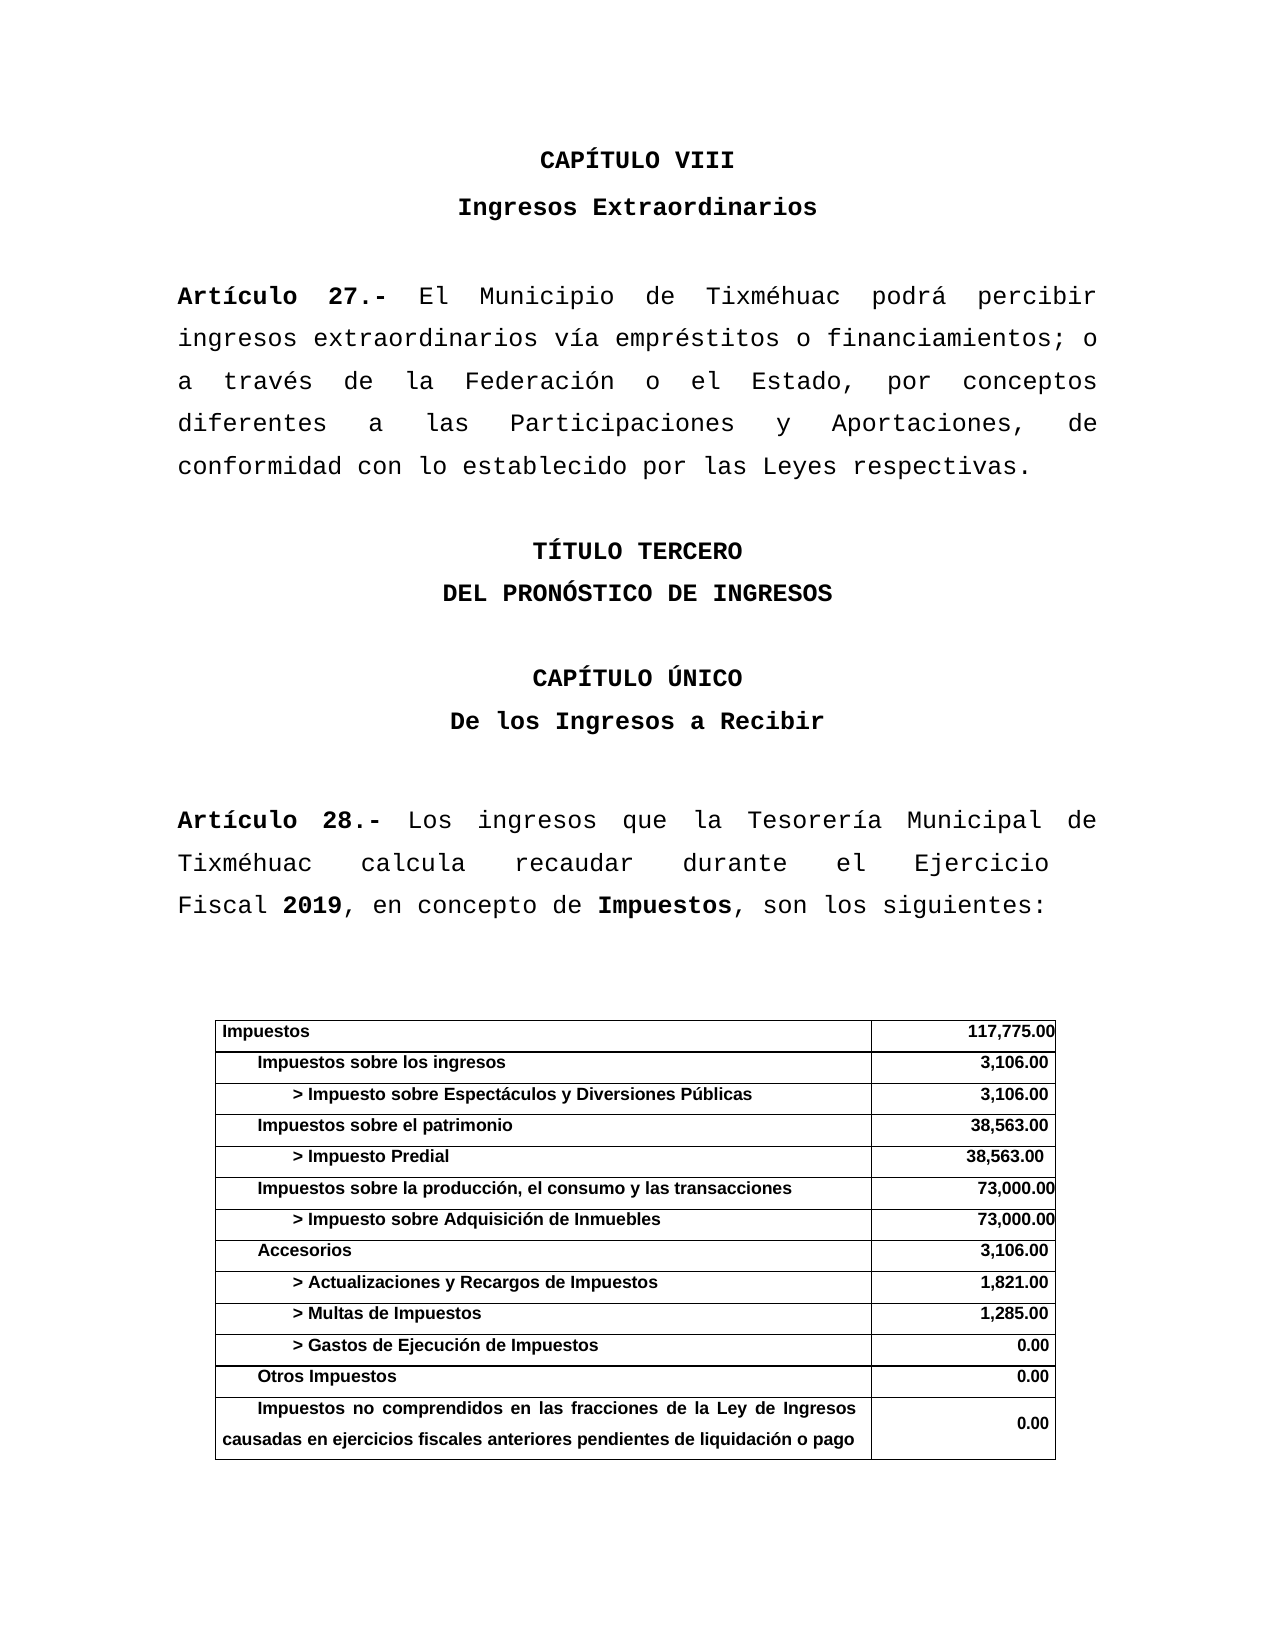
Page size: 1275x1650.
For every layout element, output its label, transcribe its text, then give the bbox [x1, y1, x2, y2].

text Artículo 28.- Los ingresos que la Tesorería Municipal de Tixméhuac calcula recaudar durante el Ejercicio Fiscal 2019, en concepto de Impuestos, son los siguientes: [177, 808, 1098, 921]
table_cell 3,106.00 [872, 1084, 1055, 1114]
table_cell > Impuesto sobre Espectáculos y Diversiones Públicas [216, 1084, 871, 1114]
text TÍTULO TERCERO [177, 538, 1098, 567]
table_cell Impuestos sobre la producción, el consumo y las transacciones [216, 1178, 871, 1208]
table_cell Impuestos sobre los ingresos [216, 1053, 871, 1083]
table_cell 1,821.00 [872, 1272, 1055, 1303]
table_cell 0.00 [872, 1335, 1055, 1365]
text DEL PRONÓSTICO DE INGRESOS [177, 581, 1098, 609]
table_cell 3,106.00 [872, 1053, 1055, 1083]
text CAPÍTULO ÚNICO [177, 666, 1098, 694]
table_cell Impuestos sobre el patrimonio [216, 1115, 871, 1146]
table_cell 1,285.00 [872, 1304, 1055, 1334]
table_cell 73,000.00 [872, 1178, 1055, 1208]
text De los Ingresos a Recibir [177, 708, 1098, 737]
text Ingresos Extraordinarios [177, 194, 1098, 223]
table_cell Accesorios [216, 1241, 871, 1271]
table_header 117,775.00 [872, 1021, 1055, 1051]
table_cell > Gastos de Ejecución de Impuestos [216, 1335, 871, 1365]
table_cell 73,000.00 [872, 1210, 1055, 1240]
table_cell 38,563.00 [872, 1115, 1055, 1146]
text CAPÍTULO VIII [177, 148, 1098, 176]
table_cell 0.00 [872, 1398, 1055, 1459]
table_cell > Impuesto Predial [216, 1147, 871, 1177]
table_cell 3,106.00 [872, 1241, 1055, 1271]
table_cell > Multas de Impuestos [216, 1304, 871, 1334]
table_cell 0.00 [872, 1367, 1055, 1397]
text Artículo 27.- El Municipio de Tixméhuac podrá percibir ingresos extraordinarios vía empréstitos o financiamientos; o a través de la Federación o el Estado, por conceptos diferentes a las Participaciones y Aportaciones, de conformidad con lo establecido por las Leyes respectivas. [177, 283, 1098, 482]
table_cell > Impuesto sobre Adquisición de Inmuebles [216, 1210, 871, 1240]
table_header Impuestos [216, 1021, 871, 1051]
table_cell > Actualizaciones y Recargos de Impuestos [216, 1272, 871, 1303]
table_cell 38,563.00 [872, 1147, 1055, 1177]
table_cell Impuestos no comprendidos en las fracciones de la Ley de Ingresos causadas en ejercicios fiscales anteriores pendientes de liquidación o pago [216, 1398, 871, 1459]
table_cell Otros Impuestos [216, 1367, 871, 1397]
